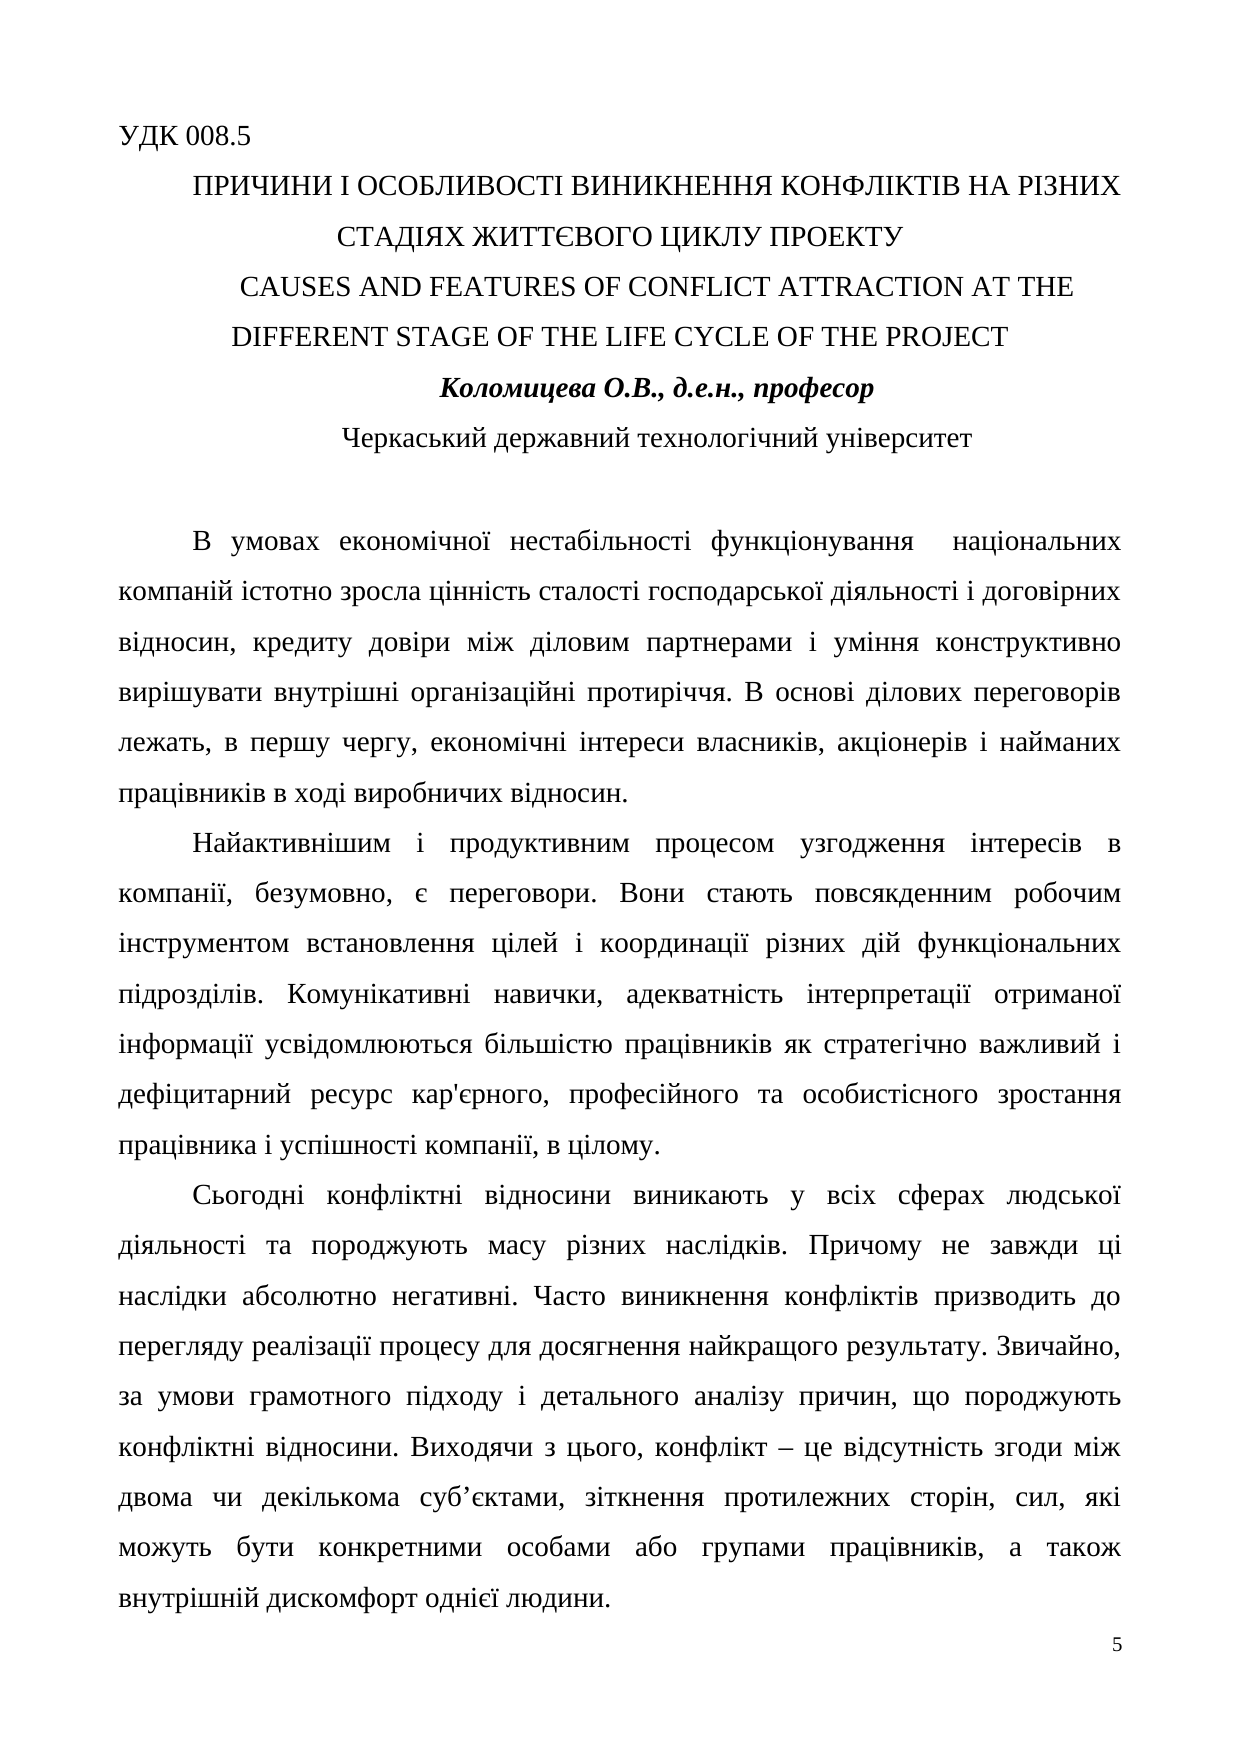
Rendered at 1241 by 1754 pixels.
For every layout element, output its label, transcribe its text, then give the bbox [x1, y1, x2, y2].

text Коломицева О.В., д.е.н., професор [118, 370, 1122, 403]
text Черкаський державний технологічний університет [118, 420, 1122, 453]
text УДК 008.5 [118, 118, 1122, 152]
text В умовах економічної нестабільності функціонування національних компаній істотно зросла цінність сталості господарської діяльності і договірних відносин, кредиту довіри між діловим партнерами і уміння конструктивно вирішувати внутрішні організаційні протиріччя. В основі ділових переговорів лежать, в першу чергу, економічні інтереси власників, акціонерів і найманих працівників в ході виробничих відносин. [118, 523, 1122, 808]
text Найактивнішим і продуктивним процесом узгодження інтересів в компанії, безумовно, є переговори. Вони стають повсякденним робочим інструментом встановлення цілей і координації різних дій функціональних підрозділів. Комунікативні навички, адекватність інтерпретації отриманої інформації усвідомлюються більшістю працівників як стратегічно важливий і дефіцитарний ресурс кар'єрного, професійного та особистісного зростання працівника і успішності компанії, в цілому. [118, 825, 1122, 1160]
text ПРИЧИНИ І ОСОБЛИВОСТІ ВИНИКНЕННЯ КОНФЛІКТІВ НА РІЗНИХ СТАДІЯХ ЖИТТЄВОГО ЦИКЛУ ПРОЕКТУ [118, 168, 1122, 252]
text CAUSES AND FEATURES OF CONFLICT ATTRACTION AT THE DIFFERENT STAGE OF THE LIFE CYCLE OF THE PROJECT [118, 269, 1122, 353]
text Сьогодні конфліктні відносини виникають у всіх сферах людської діяльності та породжують масу різних наслідків. Причому не завжди ці наслідки абсолютно негативні. Часто виникнення конфліктів призводить до перегляду реалізації процесу для досягнення найкращого результату. Звичайно, за умови грамотного підходу і детального аналізу причин, що породжують конфліктні відносини. Виходячи з цього, конфлікт – це відсутність згоди між двома чи декількома суб’єктами, зіткнення протилежних сторін, сил, які можуть бути конкретними особами або групами працівників, а також внутрішній дискомфорт однієї людини. [118, 1177, 1122, 1613]
